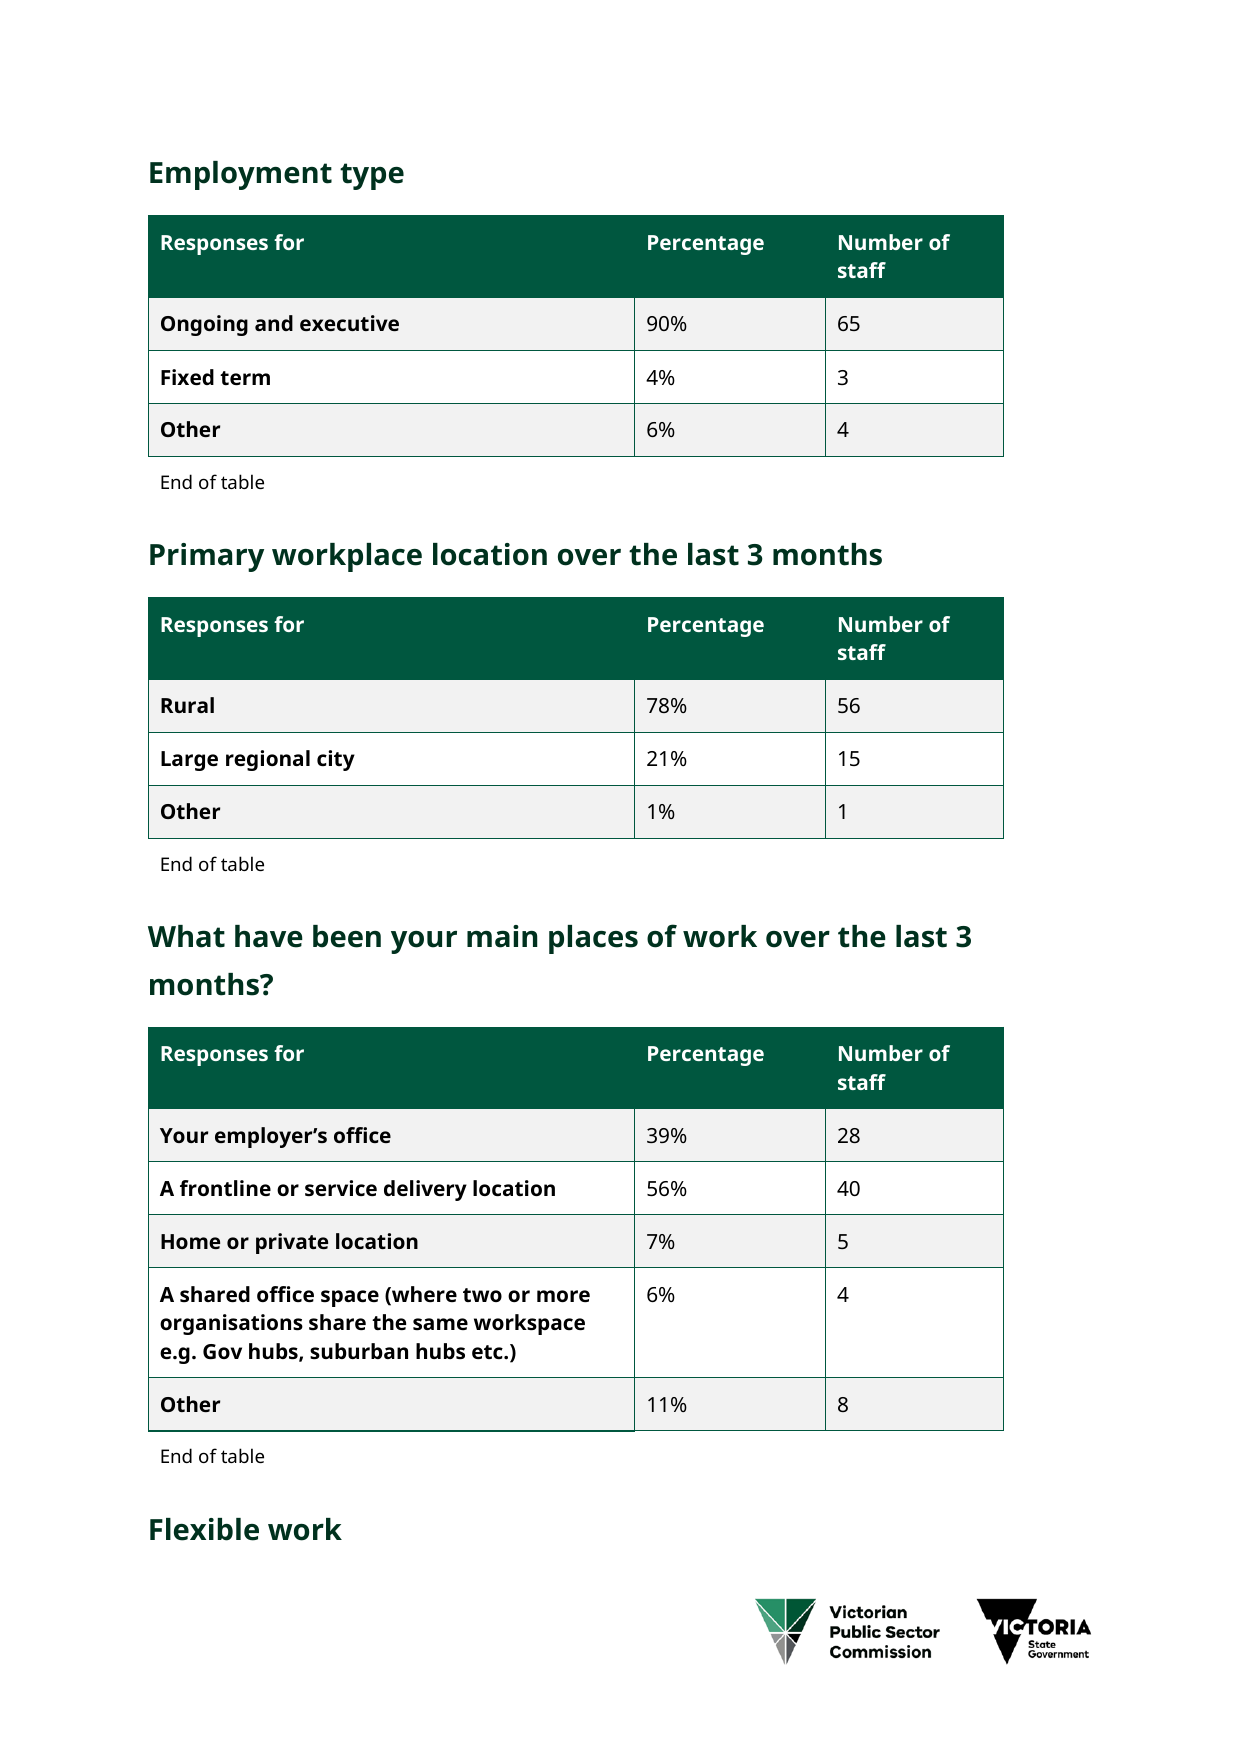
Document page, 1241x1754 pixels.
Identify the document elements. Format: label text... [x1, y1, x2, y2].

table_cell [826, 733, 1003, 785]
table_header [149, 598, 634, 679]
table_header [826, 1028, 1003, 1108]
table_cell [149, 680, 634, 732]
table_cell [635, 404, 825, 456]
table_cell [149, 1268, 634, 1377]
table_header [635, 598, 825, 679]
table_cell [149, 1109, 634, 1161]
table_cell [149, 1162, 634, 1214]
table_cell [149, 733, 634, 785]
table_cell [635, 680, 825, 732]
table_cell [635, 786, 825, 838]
subtitle What have been your main places of work over the last 3 months? [148, 917, 1092, 1004]
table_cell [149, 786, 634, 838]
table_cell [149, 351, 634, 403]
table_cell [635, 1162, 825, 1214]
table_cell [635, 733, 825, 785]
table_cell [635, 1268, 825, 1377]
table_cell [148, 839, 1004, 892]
picture [754, 1598, 1093, 1666]
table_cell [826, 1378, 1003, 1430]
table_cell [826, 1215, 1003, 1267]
subtitle Flexible work [148, 1509, 1092, 1549]
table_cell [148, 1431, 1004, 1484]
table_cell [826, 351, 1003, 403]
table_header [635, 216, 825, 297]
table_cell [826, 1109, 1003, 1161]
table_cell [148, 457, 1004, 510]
subtitle Primary workplace location over the last 3 months [148, 535, 1092, 574]
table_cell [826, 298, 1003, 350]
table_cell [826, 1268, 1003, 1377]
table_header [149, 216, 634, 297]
subtitle Employment type [148, 153, 1092, 192]
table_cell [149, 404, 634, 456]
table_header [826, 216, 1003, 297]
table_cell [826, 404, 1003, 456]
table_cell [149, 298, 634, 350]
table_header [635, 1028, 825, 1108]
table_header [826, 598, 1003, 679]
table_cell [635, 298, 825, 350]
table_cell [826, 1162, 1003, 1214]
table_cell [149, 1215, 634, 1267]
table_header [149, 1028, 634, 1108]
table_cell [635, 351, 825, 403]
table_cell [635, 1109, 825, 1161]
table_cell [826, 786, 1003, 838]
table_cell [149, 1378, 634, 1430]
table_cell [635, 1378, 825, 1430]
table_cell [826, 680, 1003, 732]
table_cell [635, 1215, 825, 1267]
